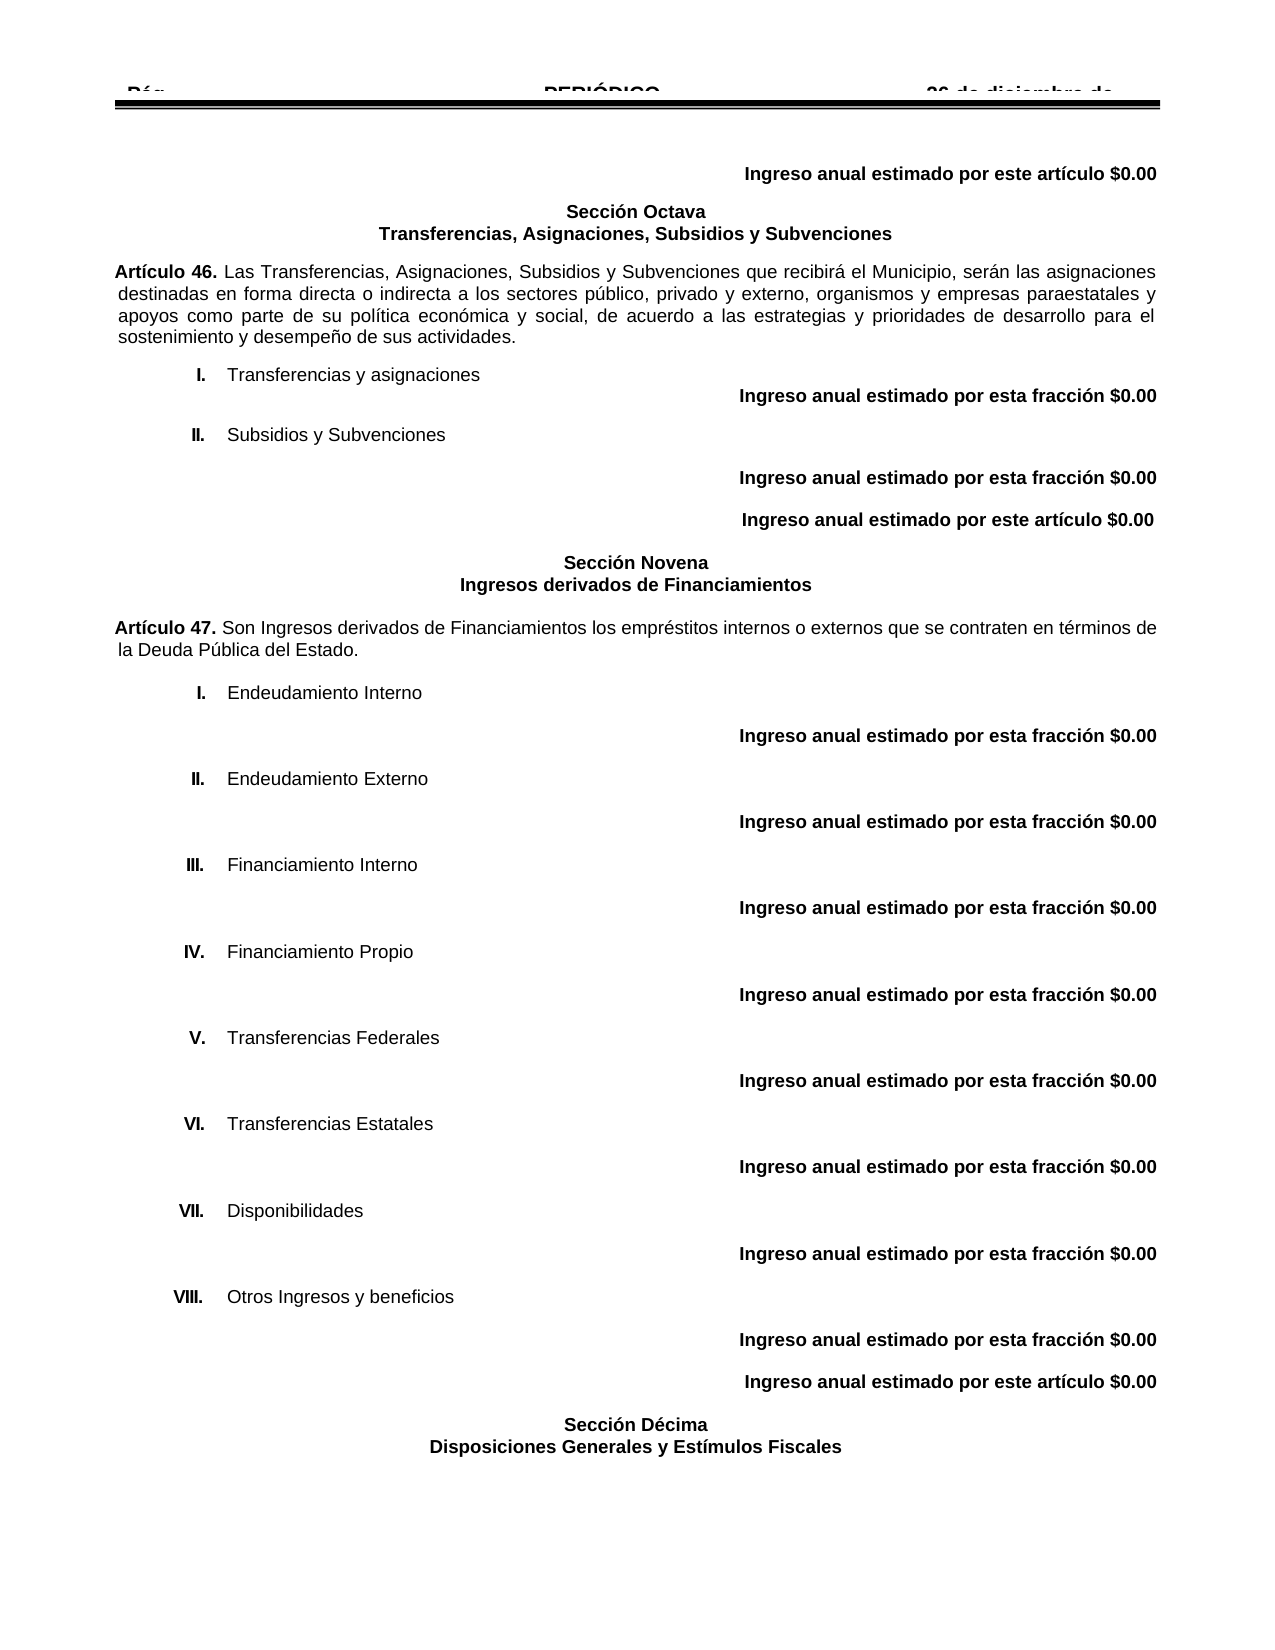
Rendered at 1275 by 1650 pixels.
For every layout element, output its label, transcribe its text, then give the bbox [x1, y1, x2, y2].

text Sección Novena [107, 552, 1164, 574]
list Disponibilidades [178, 1199, 1183, 1221]
subtitle Ingreso anual estimado por esta fracción $0.00 [739, 1242, 1183, 1264]
list Transferencias Federales [189, 1027, 1183, 1048]
text Sección Décima [107, 1414, 1164, 1436]
text Artículo 46. Las Transferencias, Asignaciones, Subsidios y Subvenciones que recibirá el Municipio, serán las asignaciones destinadas en forma directa o indirecta a los sectores público, privado y externo, organismos y empresas paraestatales y apoyos como parte de su política económica y social, de acuerdo a las estrategias y prioridades de desarrollo para el sostenimiento y desempeño de sus actividades. [114, 261, 1157, 347]
subtitle Ingreso anual estimado por esta fracción $0.00 [739, 811, 1183, 832]
text Ingreso anual estimado por este artículo $0.00 [744, 163, 1183, 184]
list Transferencias y asignaciones [196, 364, 1183, 386]
subtitle Ingreso anual estimado por esta fracción $0.00 [739, 983, 1183, 1005]
subtitle Ingreso anual estimado por esta fracción $0.00 [739, 724, 1183, 746]
list Financiamiento Propio [184, 941, 1183, 962]
text Disposiciones Generales y Estímulos Fiscales [107, 1436, 1164, 1457]
list Otros Ingresos y beneficios [173, 1286, 1183, 1307]
subtitle Ingreso anual estimado por esta fracción $0.00 [739, 386, 1183, 407]
list Endeudamiento Externo [96, 768, 428, 789]
subtitle Ingreso anual estimado por esta fracción $0.00 Ingreso anual estimado por este artículo $0.00 [732, 467, 1164, 531]
subtitle Ingreso anual estimado por esta fracción $0.00 [739, 1156, 1183, 1178]
text Artículo 47. Son Ingresos derivados de Financiamientos los empréstitos internos o externos que se contraten en términos de la Deuda Pública del Estado. [114, 617, 1159, 660]
subtitle Ingreso anual estimado por esta fracción $0.00 Ingreso anual estimado por este artículo $0.00 [739, 1329, 1183, 1393]
list Endeudamiento Interno [96, 682, 422, 703]
text Sección Octava [107, 201, 1164, 223]
list Financiamiento Interno [96, 854, 418, 876]
subtitle Ingreso anual estimado por esta fracción $0.00 [739, 897, 1183, 919]
text Ingresos derivados de Financiamientos [107, 574, 1164, 595]
text Transferencias, Asignaciones, Subsidios y Subvenciones [107, 223, 1164, 244]
list Transferencias Estatales [184, 1113, 1183, 1135]
subtitle Ingreso anual estimado por esta fracción $0.00 [739, 1070, 1183, 1091]
list Subsidios y Subvenciones [191, 424, 1183, 445]
